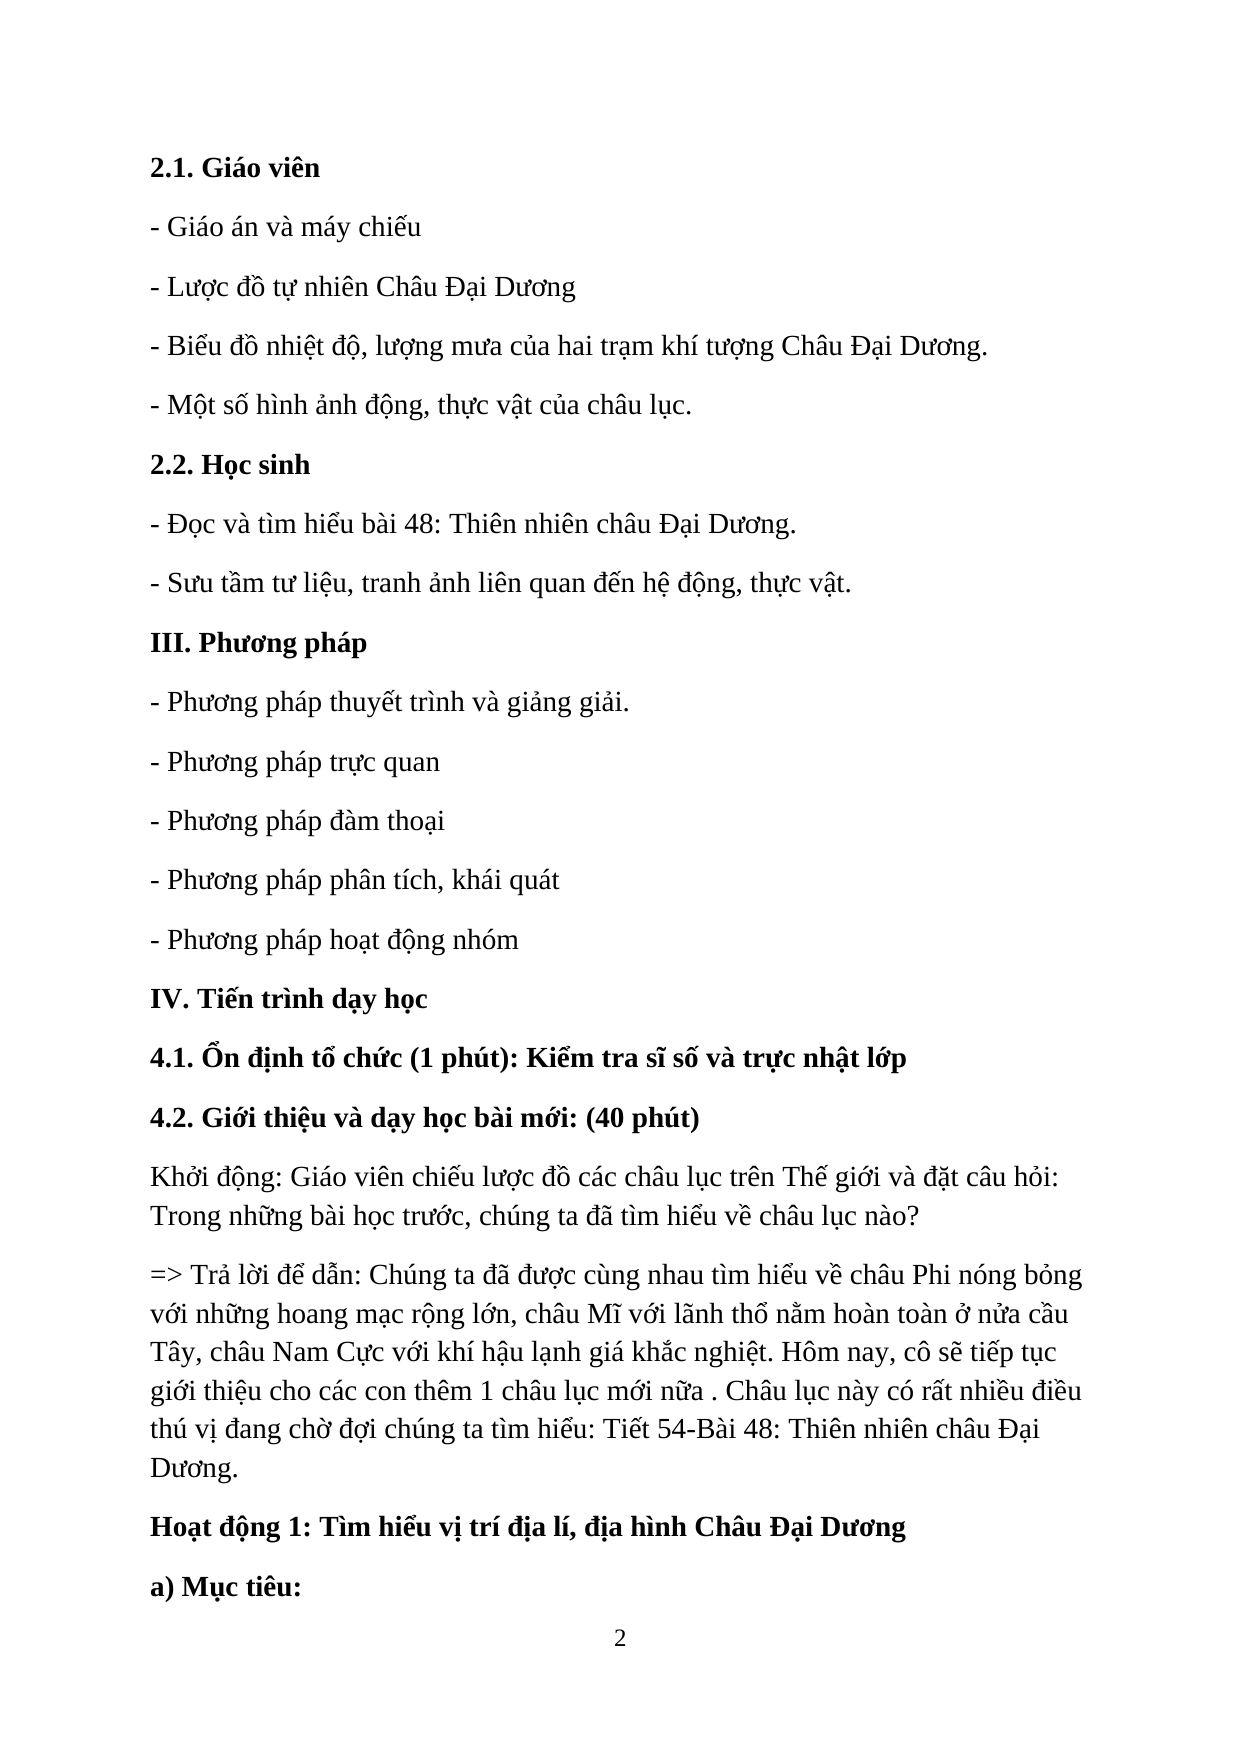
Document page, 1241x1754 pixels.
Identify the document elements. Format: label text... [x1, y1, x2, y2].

text a) Mục tiêu: [150, 1569, 1090, 1602]
text - Lược đồ tự nhiên Châu Đại Dương [150, 269, 1090, 302]
text - Một số hình ảnh động, thực vật của châu lục. [150, 387, 1090, 421]
text - Sưu tầm tư liệu, tranh ảnh liên quan đến hệ động, thực vật. [150, 566, 1090, 599]
text - Giáo án và máy chiếu [150, 209, 1090, 243]
text 4.1. Ổn định tổ chức (1 phút): Kiểm tra sĩ số và trực nhật lớp [150, 1041, 1090, 1074]
text - Biểu đồ nhiệt độ, lượng mưa của hai trạm khí tượng Châu Đại Dương. [150, 328, 1090, 362]
text 4.2. Giới thiệu và dạy học bài mới: (40 phút) [150, 1100, 1090, 1133]
text - Phương pháp phân tích, khái quát [150, 862, 1090, 896]
text 2.1. Giáo viên [150, 150, 1090, 183]
text 2.2. Học sinh [150, 447, 1090, 480]
text - Phương pháp hoạt động nhóm [150, 922, 1090, 955]
text - Phương pháp trực quan [150, 744, 1090, 777]
text - Phương pháp thuyết trình và giảng giải. [150, 684, 1090, 718]
text Khởi động: Giáo viên chiếu lược đồ các châu lục trên Thế giới và đặt câu hỏi: Trong những bài học trước, chúng ta đã tìm hiểu về châu lục nào? [150, 1159, 1090, 1231]
text Hoạt động 1: Tìm hiểu vị trí địa lí, địa hình Châu Đại Dương [150, 1509, 1090, 1543]
text - Đọc và tìm hiểu bài 48: Thiên nhiên châu Đại Dương. [150, 506, 1090, 540]
text => Trả lời để dẫn: Chúng ta đã được cùng nhau tìm hiểu về châu Phi nóng bỏng với những hoang mạc rộng lớn, châu Mĩ với lãnh thổ nằm hoàn toàn ở nửa cầu Tây, châu Nam Cực với khí hậu lạnh giá khắc nghiệt. Hôm nay, cô sẽ tiếp tục giới thiệu cho các con thêm 1 châu lục mới nữa . Châu lục này có rất nhiều điều thú vị đang chờ đợi chúng ta tìm hiểu: Tiết 54-Bài 48: Thiên nhiên châu Đại Dương. [150, 1257, 1090, 1483]
text - Phương pháp đàm thoại [150, 803, 1090, 837]
text III. Phương pháp [150, 625, 1090, 658]
text IV. Tiến trình dạy học [150, 981, 1090, 1015]
